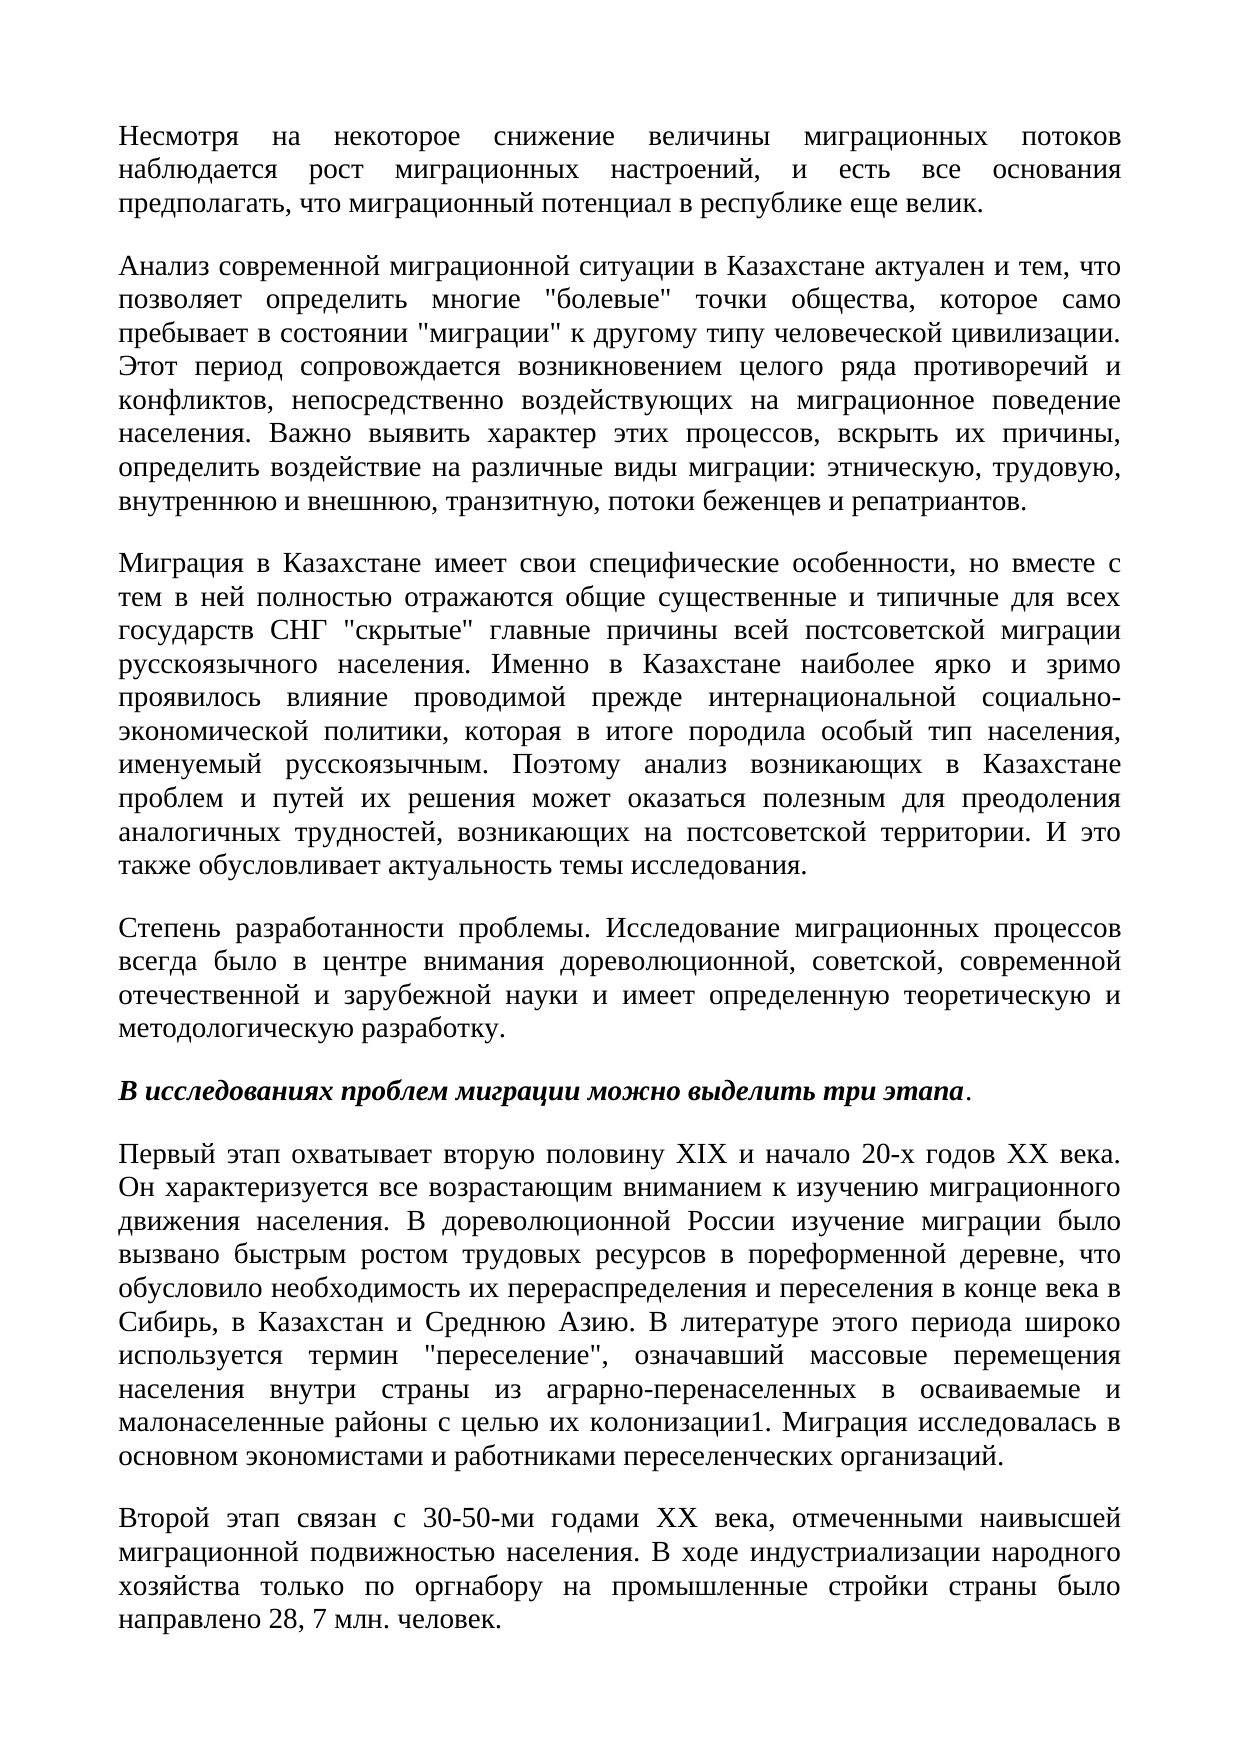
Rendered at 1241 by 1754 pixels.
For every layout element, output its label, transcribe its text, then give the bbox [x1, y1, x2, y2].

text Несмотря на некоторое снижение величины миграционных потоков наблюдается рост миграционных настроений, и есть все основания предполагать, что миграционный потенциал в республике еще велик. [118, 118, 1122, 219]
text Миграция в Казахстане имеет свои специфические особенности, но вместе с тем в ней полностью отражаются общие существенные и типичные для всех государств СНГ "скрытые" главные причины всей постсоветской миграции русскоязычного населения. Именно в Казахстане наиболее ярко и зримо проявилось влияние проводимой прежде интернациональной социально-экономической политики, которая в итоге породила особый тип населения, именуемый русскоязычным. Поэтому анализ возникающих в Казахстане проблем и путей их решения может оказаться полезным для преодоления аналогичных трудностей, возникающих на постсоветской территории. И это также обусловливает актуальность темы исследования. [118, 545, 1122, 881]
text Второй этап связан с 30-50-ми годами XX века, отмеченными наивысшей миграционной подвижностью населения. В ходе индустриализации народного хозяйства только по оргнабору на промышленные стройки страны было направлено 28, 7 млн. человек. [118, 1501, 1122, 1635]
text В исследованиях проблем миграции можно выделить три этапа. [118, 1073, 1122, 1107]
text Степень разработанности проблемы. Исследование миграционных процессов всегда было в центре внимания дореволюционной, советской, современной отечественной и зарубежной науки и имеет определенную теоретическую и методологическую разработку. [118, 910, 1122, 1044]
text Анализ современной миграционной ситуации в Казахстане актуален и тем, что позволяет определить многие "болевые" точки общества, которое само пребывает в состоянии "миграции" к другому типу человеческой цивилизации. Этот период сопровождается возникновением целого ряда противоречий и конфликтов, непосредственно воздействующих на миграционное поведение населения. Важно выявить характер этих процессов, вскрыть их причины, определить воздействие на различные виды миграции: этническую, трудовую, внутреннюю и внешнюю, транзитную, потоки беженцев и репатриантов. [118, 248, 1122, 516]
text Первый этап охватывает вторую половину XIX и начало 20-х годов XX века. Он характеризуется все возрастающим вниманием к изучению миграционного движения населения. В дореволюционной России изучение миграции было вызвано быстрым ростом трудовых ресурсов в пореформенной деревне, что обусловило необходимость их перераспределения и переселения в конце века в Сибирь, в Казахстан и Среднюю Азию. В литературе этого периода широко используется термин "переселение", означавший массовые перемещения населения внутри страны из аграрно-перенаселенных в осваиваемые и малонаселенные районы с целью их колонизации1. Миграция исследовалась в основном экономистами и работниками переселенческих организаций. [118, 1136, 1122, 1471]
